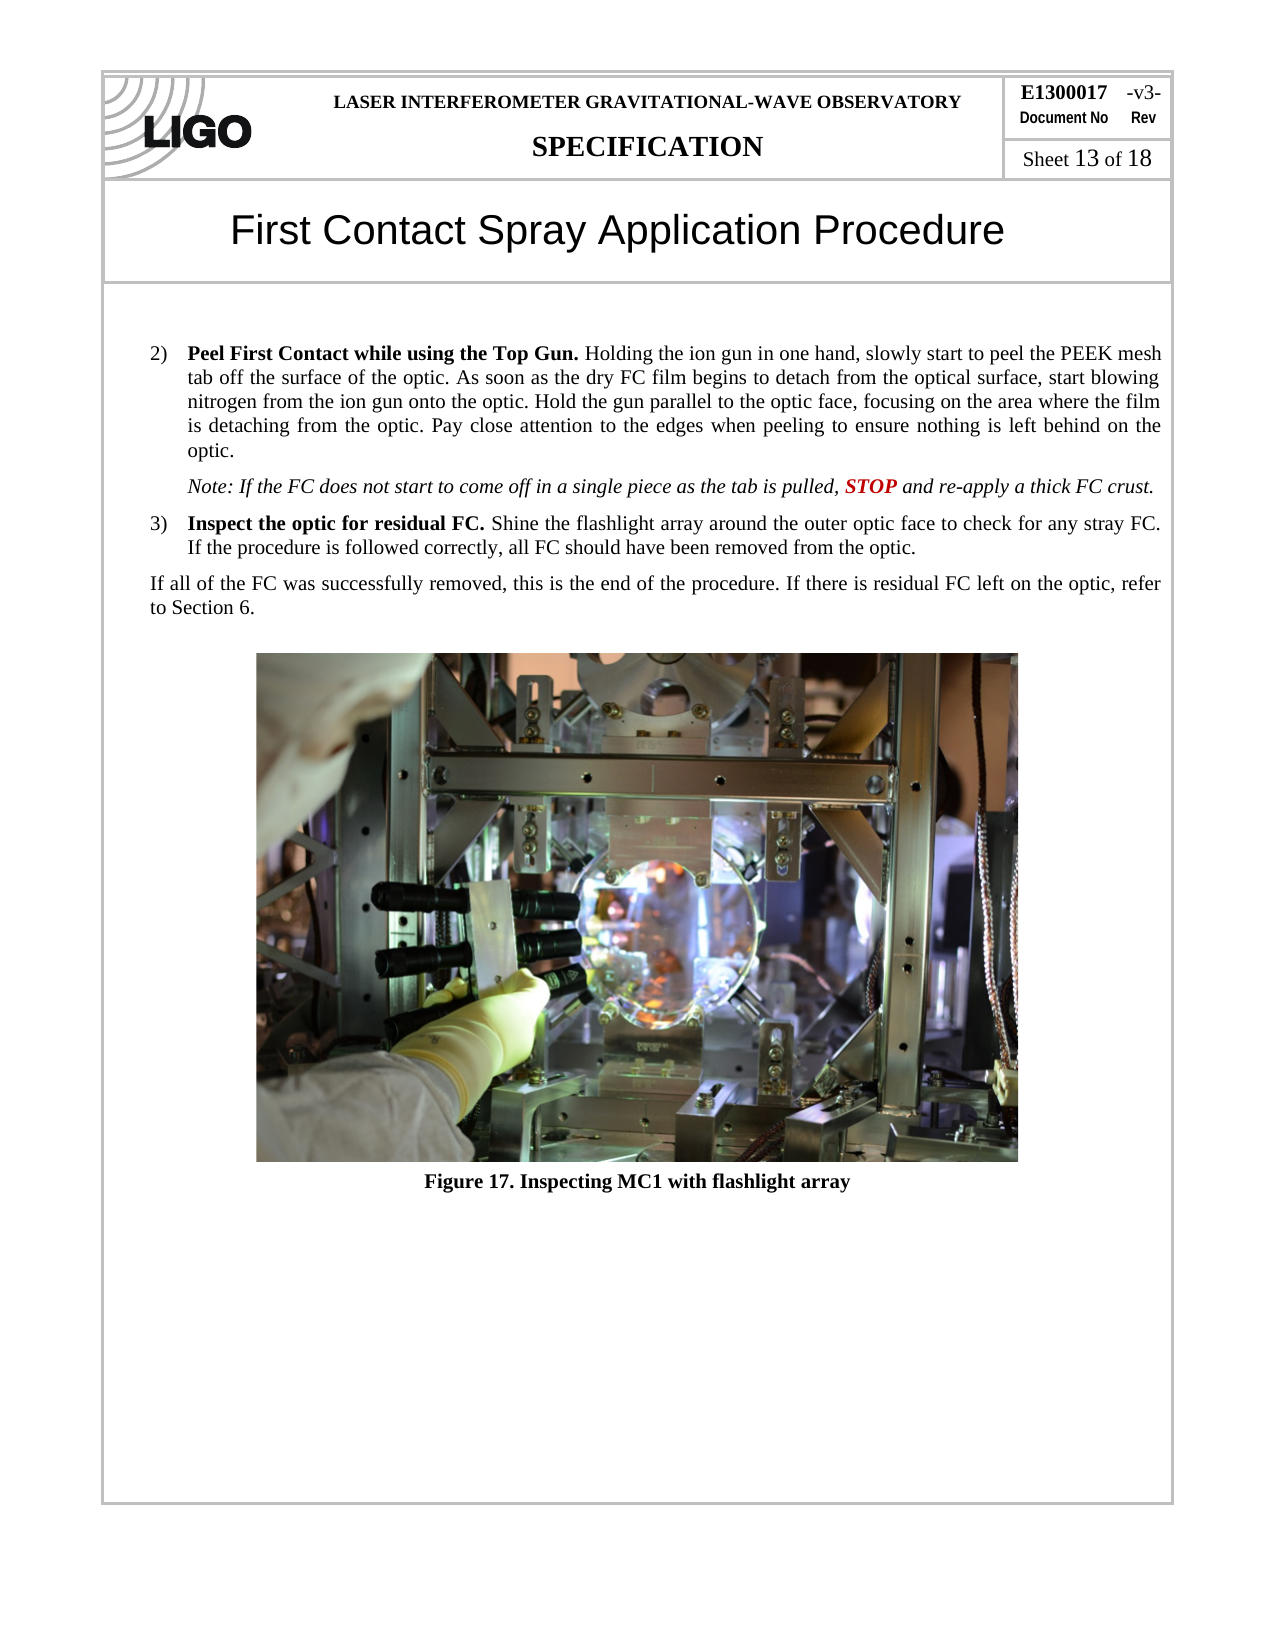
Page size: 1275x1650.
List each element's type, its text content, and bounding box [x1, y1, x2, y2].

picture [256, 653, 1019, 1162]
picture [105, 78, 255, 178]
list Peel First Contact while using the Top Gun. Holding the ion gun in one hand, slowly start to peel the PEEK mesh tab off the surface of the optic. As soon as the dry FC film begins to detach from the optical surface, start blowing nitrogen from the ion gun onto the optic. Hold the gun parallel to the optic face, focusing on the area where the film is detaching from the optic. Pay close attention to the edges when peeling to ensure nothing is left behind on the optic. [150, 341, 1162, 462]
list Inspect the optic for residual FC. Shine the flashlight array around the outer optic face to check for any stray FC. If the procedure is followed correctly, all FC should have been removed from the optic. [150, 511, 1162, 559]
text Note: If the FC does not start to come off in a single piece as the tab is pulled, STOP and re-apply a thick FC crust. [187, 474, 1162, 498]
text If all of the FC was successfully removed, this is the end of the procedure. If there is residual FC left on the optic, refer to Section 6. [150, 571, 1162, 619]
picture [105, 181, 255, 185]
